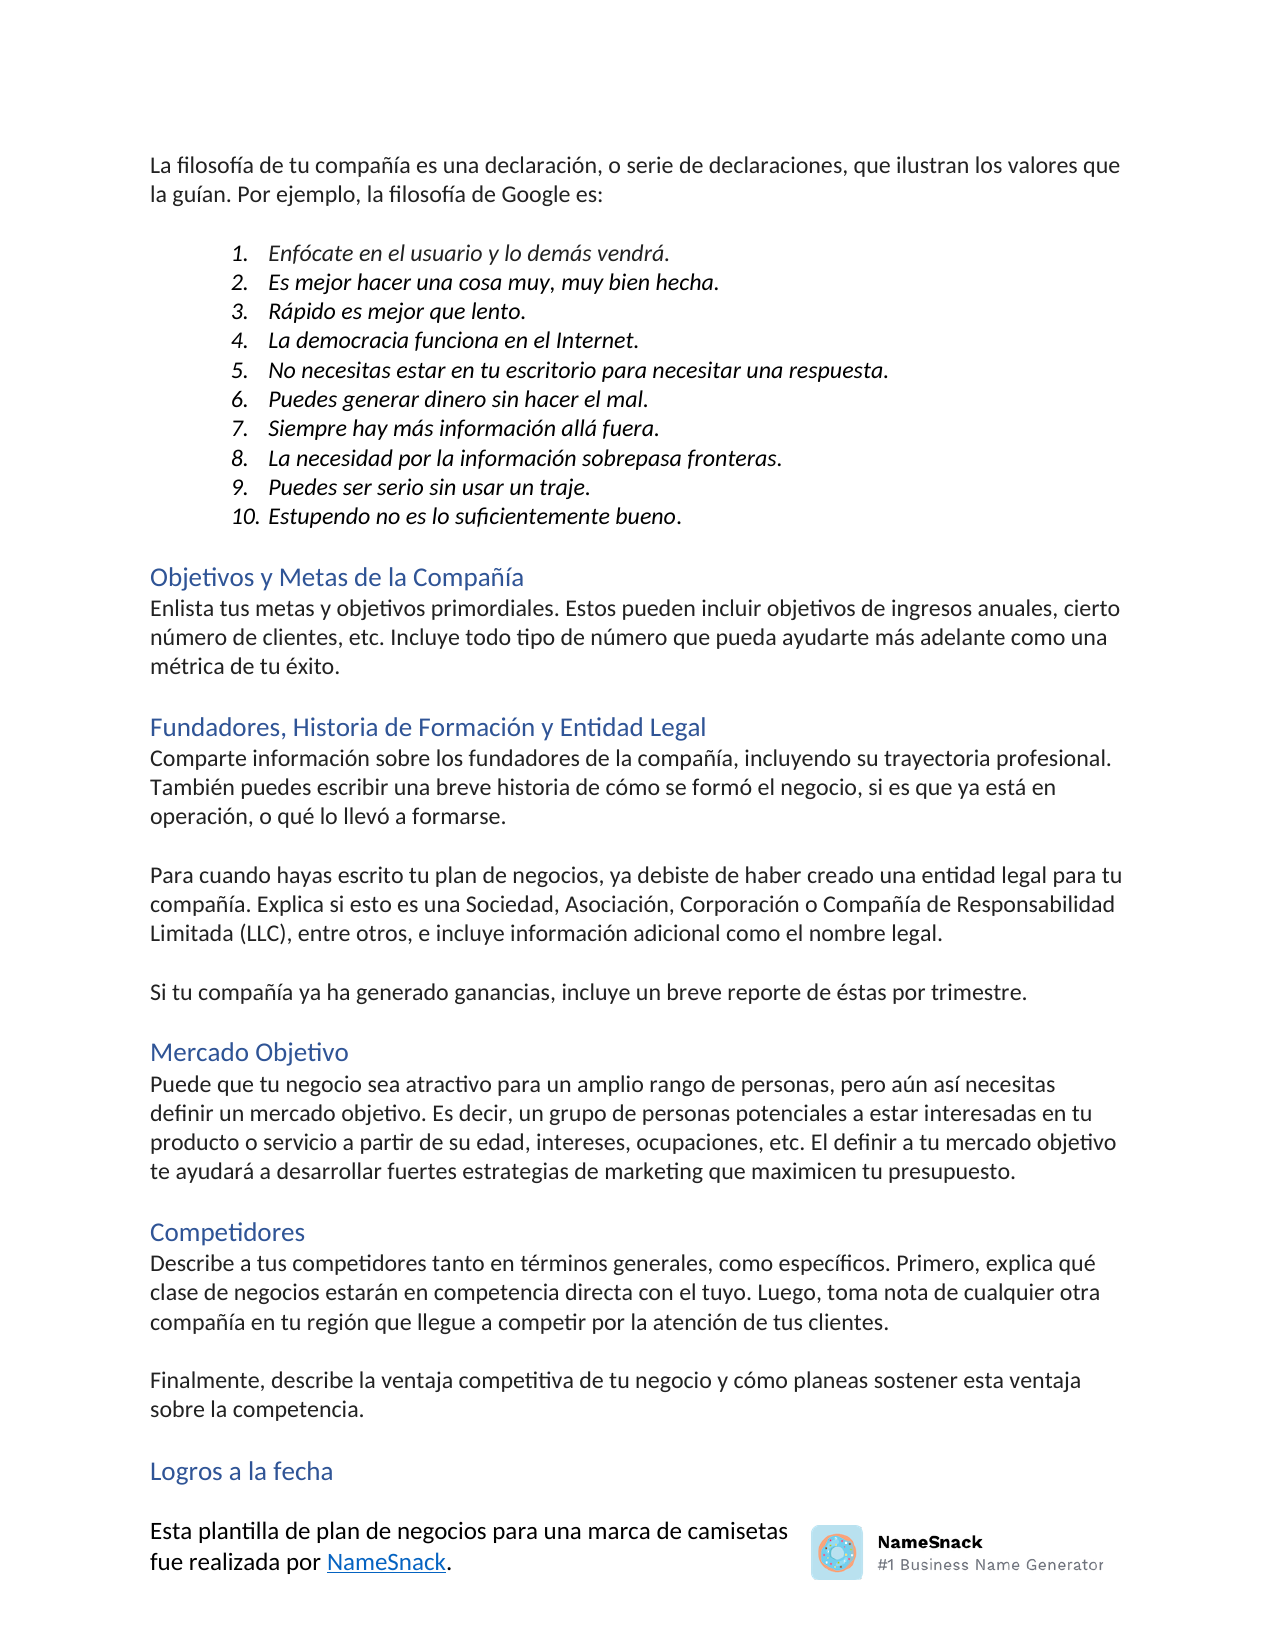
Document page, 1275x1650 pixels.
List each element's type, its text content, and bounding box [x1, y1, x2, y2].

text Para cuando hayas escrito tu plan de negocios, ya debiste de haber creado una entidad legal para tu compañía. Explica si esto es una Sociedad, Asociación, Corporación o Compañía de Responsabilidad Limitada (LLC), entre otros, e incluye información adicional como el nombre legal. [150, 860, 1125, 948]
text Finalmente, describe la ventaja competitiva de tu negocio y cómo planeas sostener esta ventaja sobre la competencia. [150, 1365, 1125, 1454]
list La democracia funciona en el Internet. [231, 326, 1125, 355]
text Si tu compañía ya ha generado ganancias, incluye un breve reporte de éstas por trimestre. [150, 977, 1125, 1006]
text Puede que tu negocio sea atractivo para un amplio rango de personas, pero aún así necesitas definir un mercado objetivo. Es decir, un grupo de personas potenciales a estar interesadas en tu producto o servicio a partir de su edad, intereses, ocupaciones, etc. El definir a tu mercado objetivo te ayudará a desarrollar fuertes estrategias de marketing que maximicen tu presupuesto. [150, 1069, 1125, 1186]
picture [811, 1525, 1104, 1580]
list Puedes ser serio sin usar un traje. [231, 472, 1125, 501]
text Competidores [150, 1186, 1125, 1248]
list Puedes generar dinero sin hacer el mal. [231, 384, 1125, 413]
list Es mejor hacer una cosa muy, muy bien hecha. [231, 267, 1125, 296]
text Describe a tus competidores tanto en términos generales, como específicos. Primero, explica qué clase de negocios estarán en competencia directa con el tuyo. Luego, toma nota de cualquier otra compañía en tu región que llegue a competir por la atención de tus clientes. [150, 1248, 1125, 1336]
list Estupendo no es lo suficientemente bueno. [231, 501, 1125, 531]
text Objetivos y Metas de la Compañía [150, 531, 1125, 593]
text Mercado Objetivo [150, 1006, 1125, 1069]
list Siempre hay más información allá fuera. [231, 413, 1125, 443]
list Rápido es mejor que lento. [231, 296, 1125, 326]
list Enfócate en el usuario y lo demás vendrá. [231, 238, 1125, 267]
text La filosofía de tu compañía es una declaración, o serie de declaraciones, que ilustran los valores que la guían. Por ejemplo, la filosofía de Google es: [150, 150, 1125, 208]
list No necesitas estar en tu escritorio para necesitar una respuesta. [231, 355, 1125, 384]
text Enlista tus metas y objetivos primordiales. Estos pueden incluir objetivos de ingresos anuales, cierto número de clientes, etc. Incluye todo tipo de número que pueda ayudarte más adelante como una métrica de tu éxito. Fundadores, Historia de Formación y Entidad Legal [150, 593, 1125, 743]
list La necesidad por la información sobrepasa fronteras. [231, 443, 1125, 472]
text Comparte información sobre los fundadores de la compañía, incluyendo su trayectoria profesional. También puedes escribir una breve historia de cómo se formó el negocio, si es que ya está en operación, o qué lo llevó a formarse. [150, 743, 1125, 831]
text Logros a la fecha [150, 1454, 1125, 1487]
